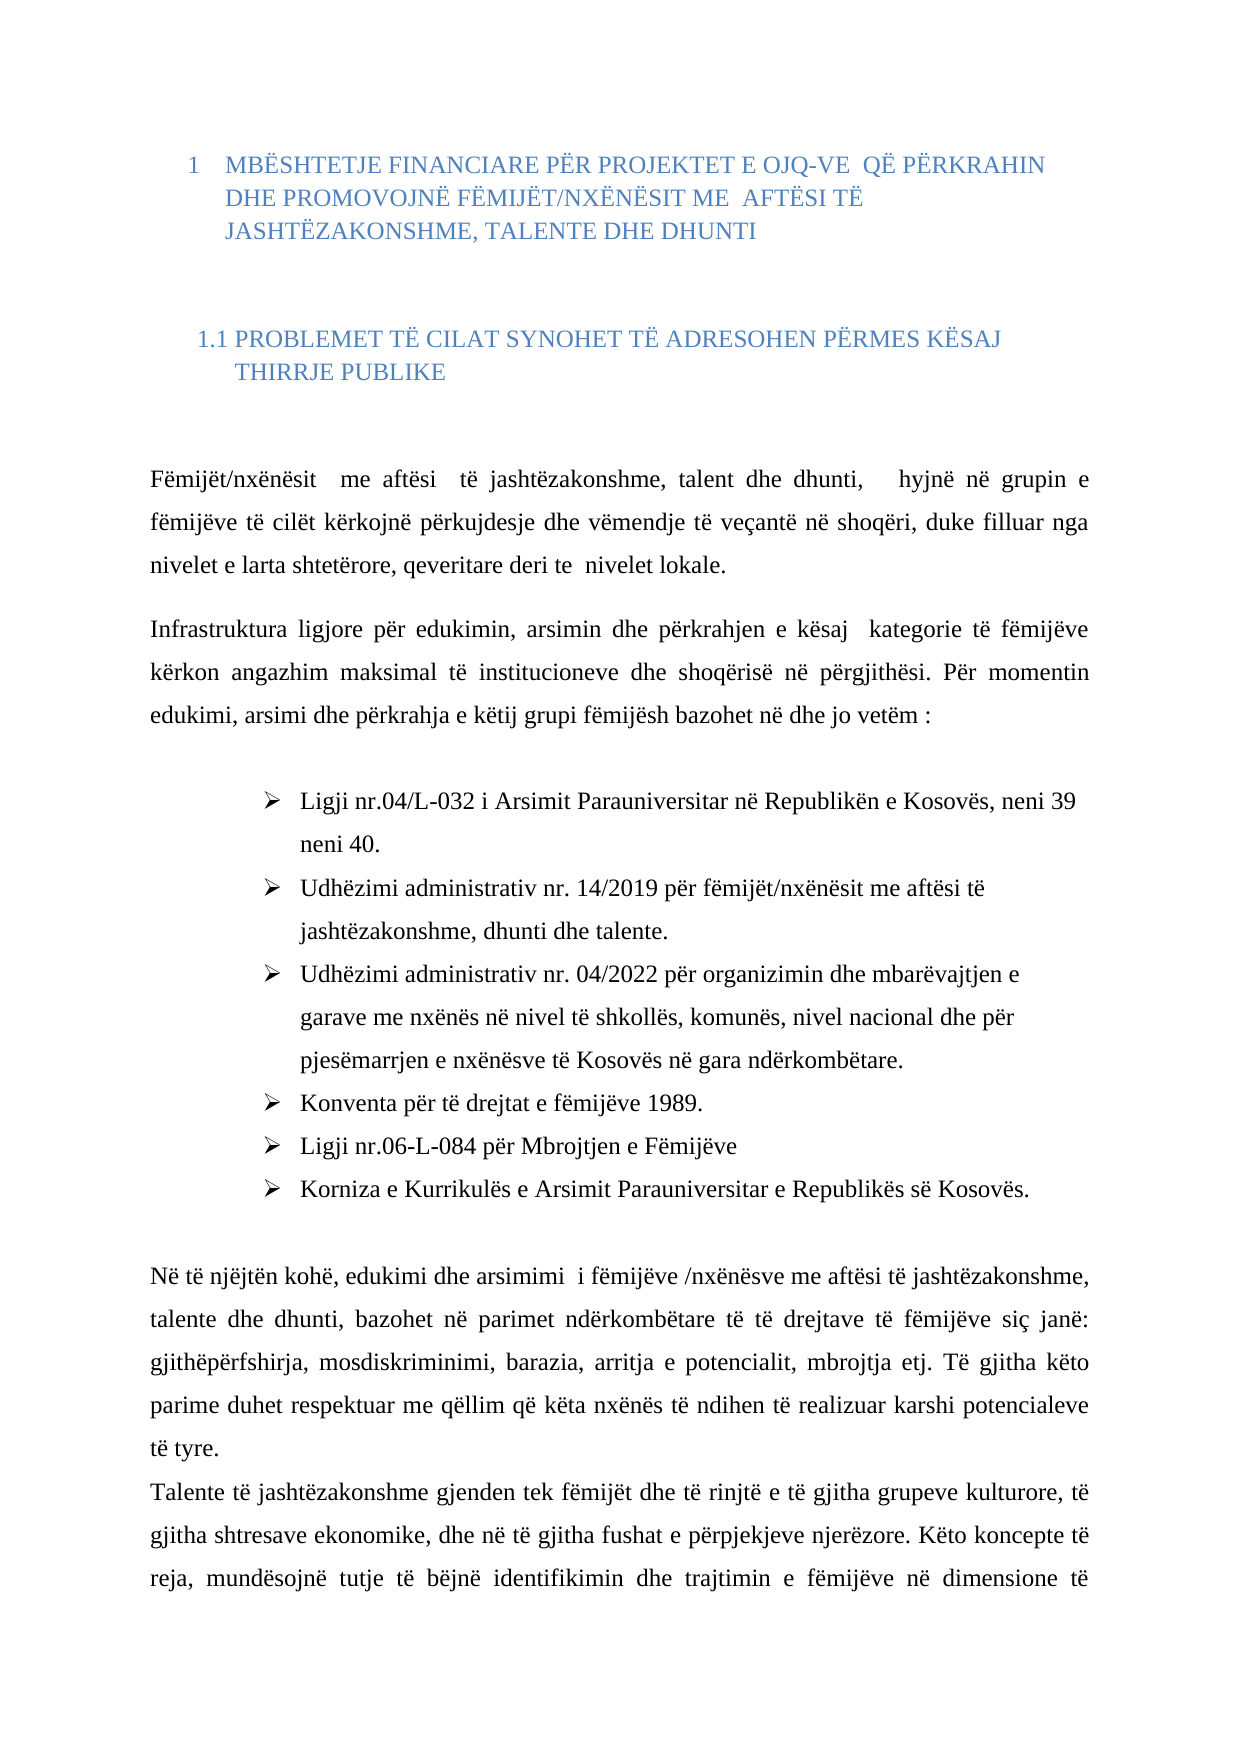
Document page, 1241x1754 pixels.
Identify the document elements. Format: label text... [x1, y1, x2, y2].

list Udhëzimi administrativ nr. 14/2019 për fëmijët/nxënësit me aftësi të jashtëzakonshme, dhunti dhe talente. [262, 873, 1090, 944]
list Korniza e Kurrikulës e Arsimit Parauniversitar e Republikës së Kosovës. [262, 1174, 1090, 1203]
text Fëmijët/nxënësit me aftësi të jashtëzakonshme, talent dhe dhunti, hyjnë në grupin e fëmijëve të cilët kërkojnë përkujdesje dhe vëmendje të veçantë në shoqëri, duke filluar nga nivelet e larta shtetërore, qeveritare deri te nivelet lokale. [150, 464, 1090, 579]
list Ligji nr.06-L-084 për Mbrojtjen e Fëmijëve [262, 1131, 1090, 1160]
list MBËSHTETJE FINANCIARE PËR PROJEKTET E OJQ-VE QË PËRKRAHIN DHE PROMOVOJNË FËMIJËT/NXËNËSIT ME AFTËSI TË JASHTËZAKONSHME, TALENTE DHE DHUNTI [187, 150, 1090, 245]
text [150, 1477, 1090, 1592]
text Në të njëjtën kohë, edukimi dhe arsimimi i fëmijëve /nxënësve me aftësi të jashtëzakonshme, talente dhe dhunti, bazohet në parimet ndërkombëtare të të drejtave të fëmijëve siç janë: gjithëpërfshirja, mosdiskriminimi, barazia, arritja e potencialit, mbrojtja etj. Të gjitha këto parime duhet respektuar me qëllim që këta nxënës të ndihen të realizuar karshi potencialeve të tyre. [150, 1261, 1090, 1462]
list Udhëzimi administrativ nr. 04/2022 për organizimin dhe mbarëvajtjen e garave me nxënës në nivel të shkollës, komunës, nivel nacional dhe për pjesëmarrjen e nxënësve të Kosovës në gara ndërkombëtare. [262, 959, 1090, 1074]
text Infrastruktura ligjore për edukimin, arsimin dhe përkrahjen e kësaj kategorie të fëmijëve kërkon angazhim maksimal të institucioneve dhe shoqërisë në përgjithësi. Për momentin edukimi, arsimi dhe përkrahja e këtij grupi fëmijësh bazohet në dhe jo vetëm : [150, 614, 1090, 729]
list Konventa për të drejtat e fëmijëve 1989. [262, 1088, 1090, 1117]
list Ligji nr.04/L-032 i Arsimit Parauniversitar në Republikën e Kosovës, neni 39 neni 40. [262, 786, 1090, 858]
list PROBLEMET TË CILAT SYNOHET TË ADRESOHEN PËRMES KËSAJ THIRRJE PUBLIKE [197, 324, 1090, 386]
